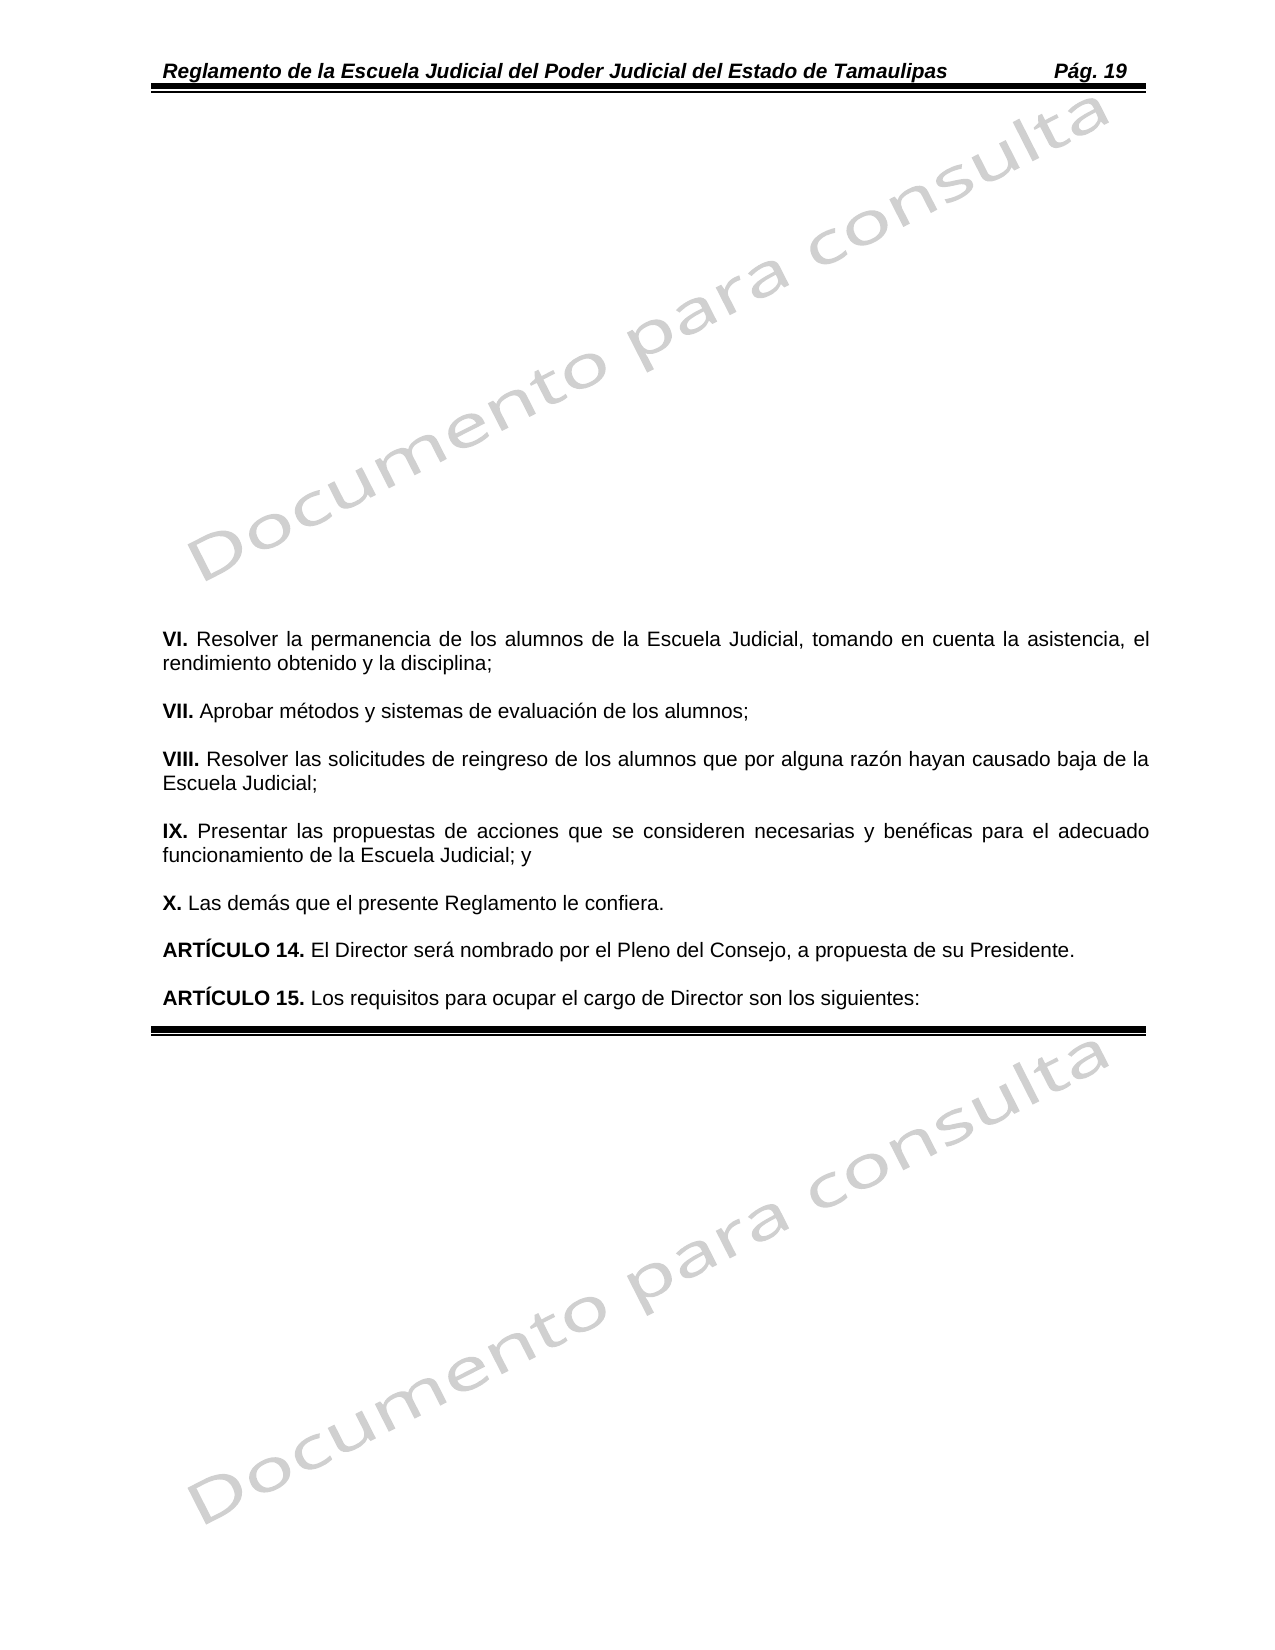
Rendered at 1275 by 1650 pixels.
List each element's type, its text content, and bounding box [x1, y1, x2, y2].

text ARTÍCULO 14. El Director será nombrado por el Pleno del Consejo, a propuesta de su Presidente. [162, 938, 1152, 962]
text VII. Aprobar métodos y sistemas de evaluación de los alumnos; [162, 699, 1152, 723]
text VI. Resolver la permanencia de los alumnos de la Escuela Judicial, tomando en cuenta la asistencia, el rendimiento obtenido y la disciplina; [162, 627, 1152, 675]
text X. Las demás que el presente Reglamento le confiera. [162, 890, 1152, 914]
text ARTÍCULO 15. Los requisitos para ocupar el cargo de Director son los siguientes: [162, 986, 1152, 1010]
text IX. Presentar las propuestas de acciones que se consideren necesarias y benéficas para el adecuado funcionamiento de la Escuela Judicial; y [162, 818, 1152, 866]
text VIII. Resolver las solicitudes de reingreso de los alumnos que por alguna razón hayan causado baja de la Escuela Judicial; [162, 747, 1152, 794]
